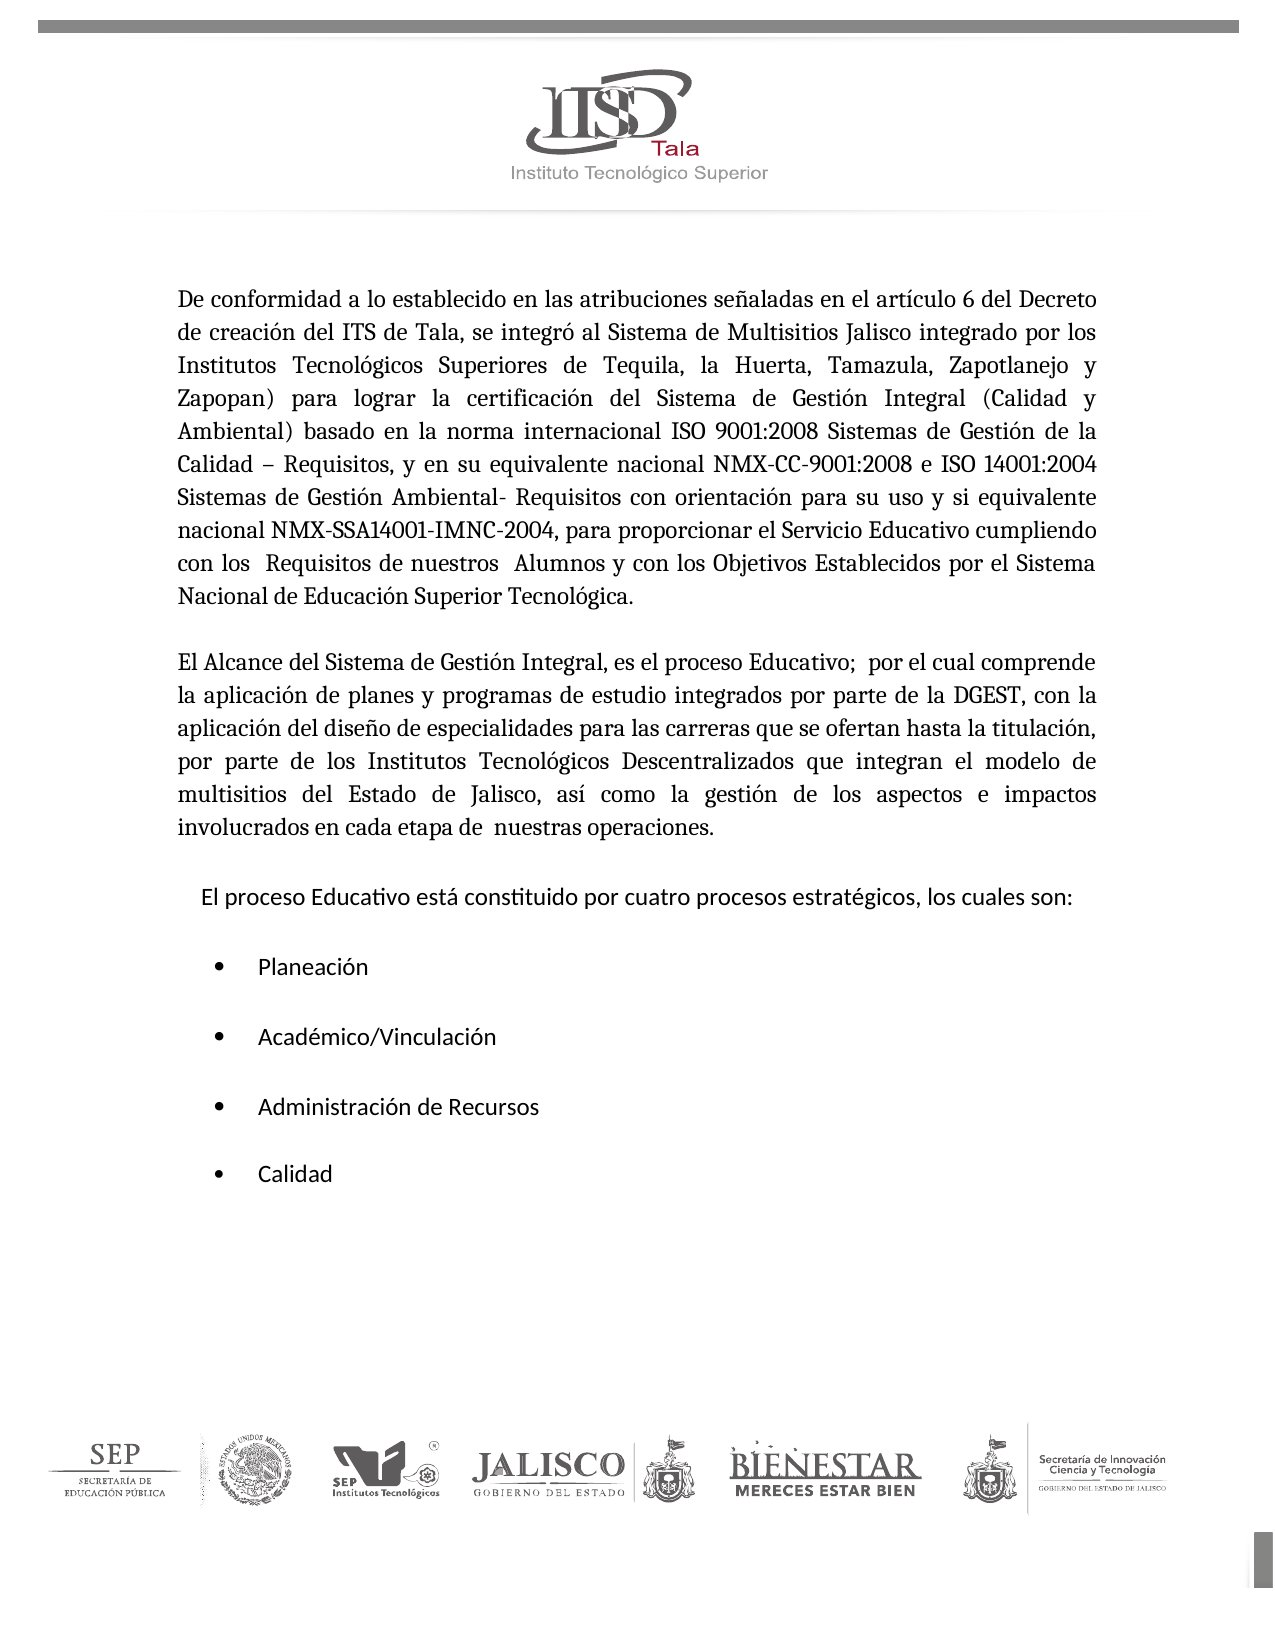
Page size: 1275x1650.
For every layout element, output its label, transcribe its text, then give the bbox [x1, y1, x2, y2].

list Académico/Vinculación [215, 1021, 1098, 1051]
text El Alcance del Sistema de Gestión Integral, es el proceso Educativo; por el cual comprende la aplicación de planes y programas de estudio integrados por parte de la DGEST, con la aplicación del diseño de especialidades para las carreras que se ofertan hasta la titulación, por parte de los Institutos Tecnológicos Descentralizados que integran el modelo de multisitios del Estado de Jalisco, así como la gestión de los aspectos e impactos involucrados en cada etapa de nuestras operaciones. [177, 647, 1098, 841]
text El proceso Educativo está constituido por cuatro procesos estratégicos, los cuales son: [177, 881, 1098, 911]
list Calidad [215, 1158, 1098, 1189]
list Planeación [215, 951, 1098, 981]
text De conformidad a lo establecido en las atribuciones señaladas en el artículo 6 del Decreto de creación del ITS de Tala, se integró al Sistema de Multisitios Jalisco integrado por los Institutos Tecnológicos Superiores de Tequila, la Huerta, Tamazula, Zapotlanejo y Zapopan) para lograr la certificación del Sistema de Gestión Integral (Calidad y Ambiental) basado en la norma internacional ISO 9001:2008 Sistemas de Gestión de la Calidad – Requisitos, y en su equivalente nacional NMX-CC-9001:2008 e ISO 14001:2004 Sistemas de Gestión Ambiental- Requisitos con orientación para su uso y si equivalente nacional NMX-SSA14001-IMNC-2004, para proporcionar el Servicio Educativo cumpliendo con los Requisitos de nuestros Alumnos y con los Objetivos Establecidos por el Sistema Nacional de Educación Superior Tecnológica. [177, 285, 1098, 611]
list Administración de Recursos [215, 1091, 1098, 1121]
